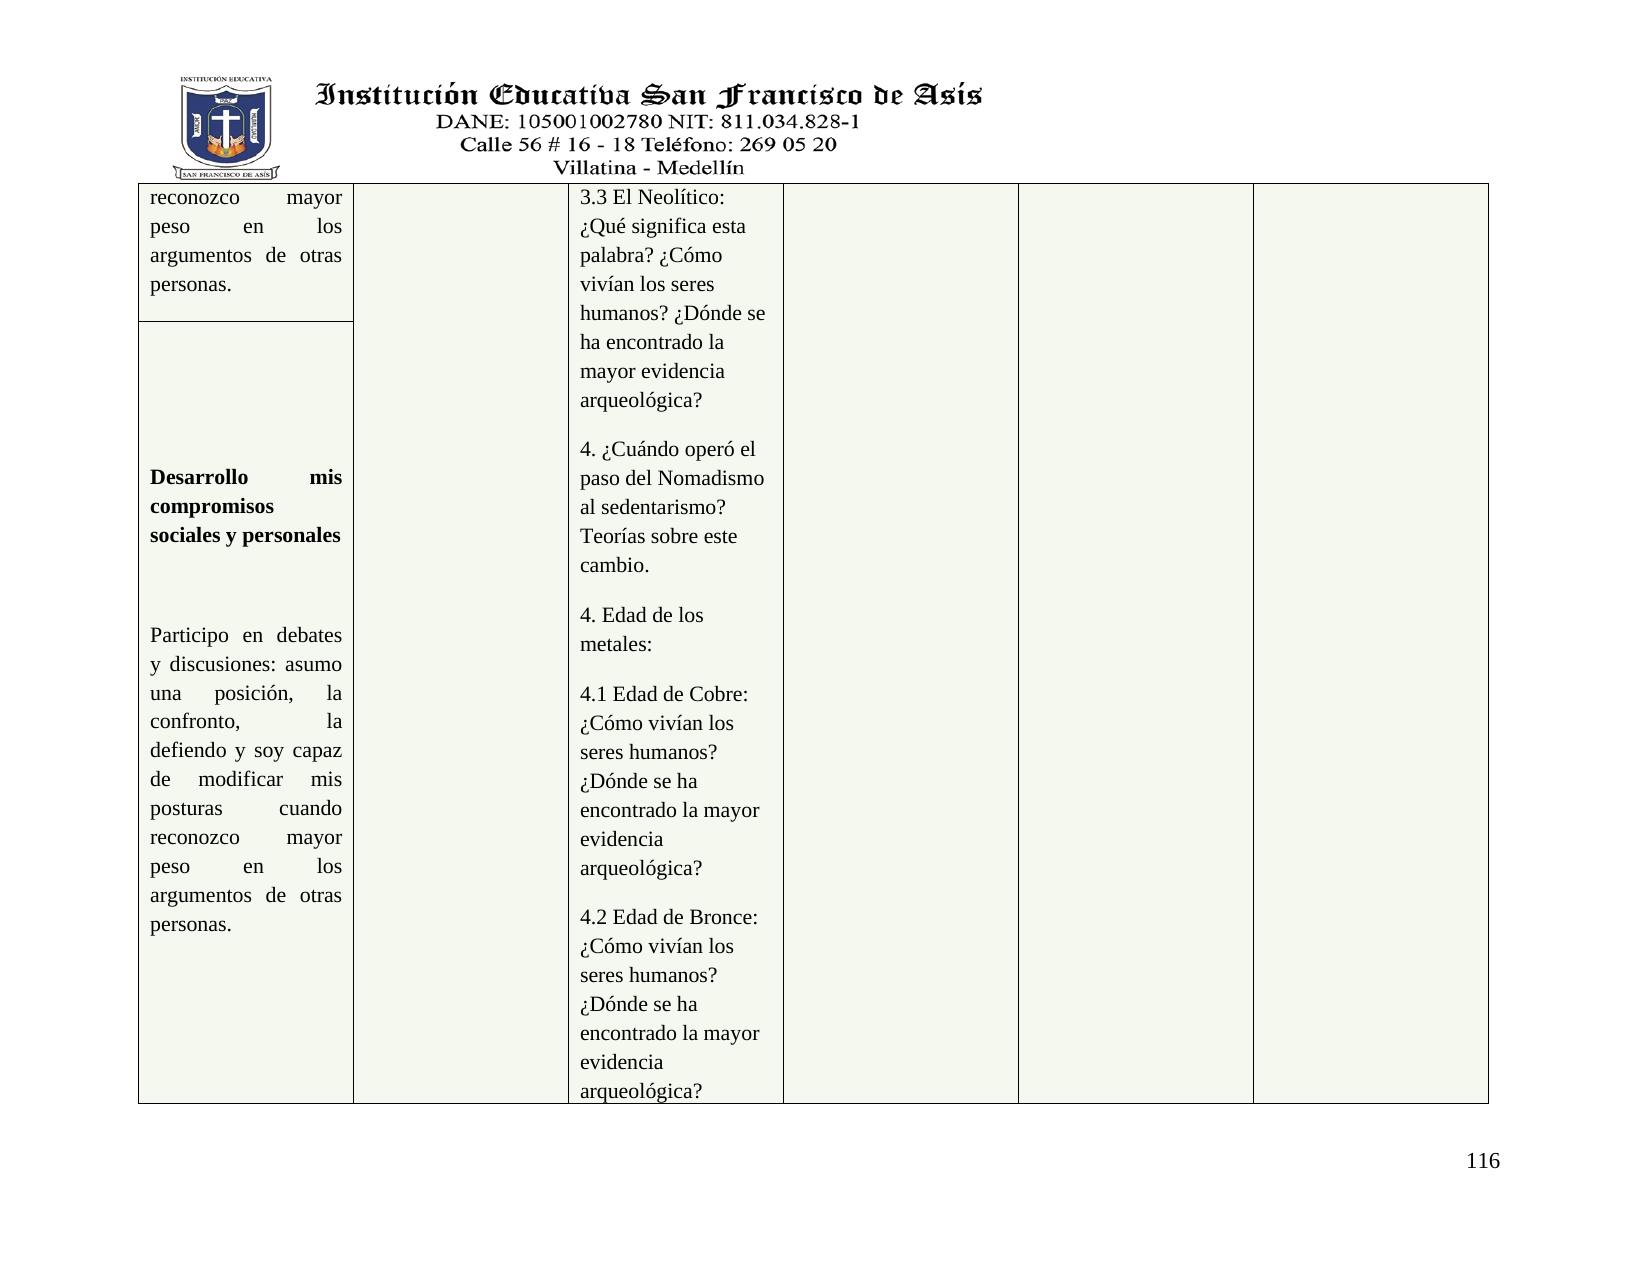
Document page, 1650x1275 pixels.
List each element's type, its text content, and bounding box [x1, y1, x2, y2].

picture [150, 73, 1070, 183]
